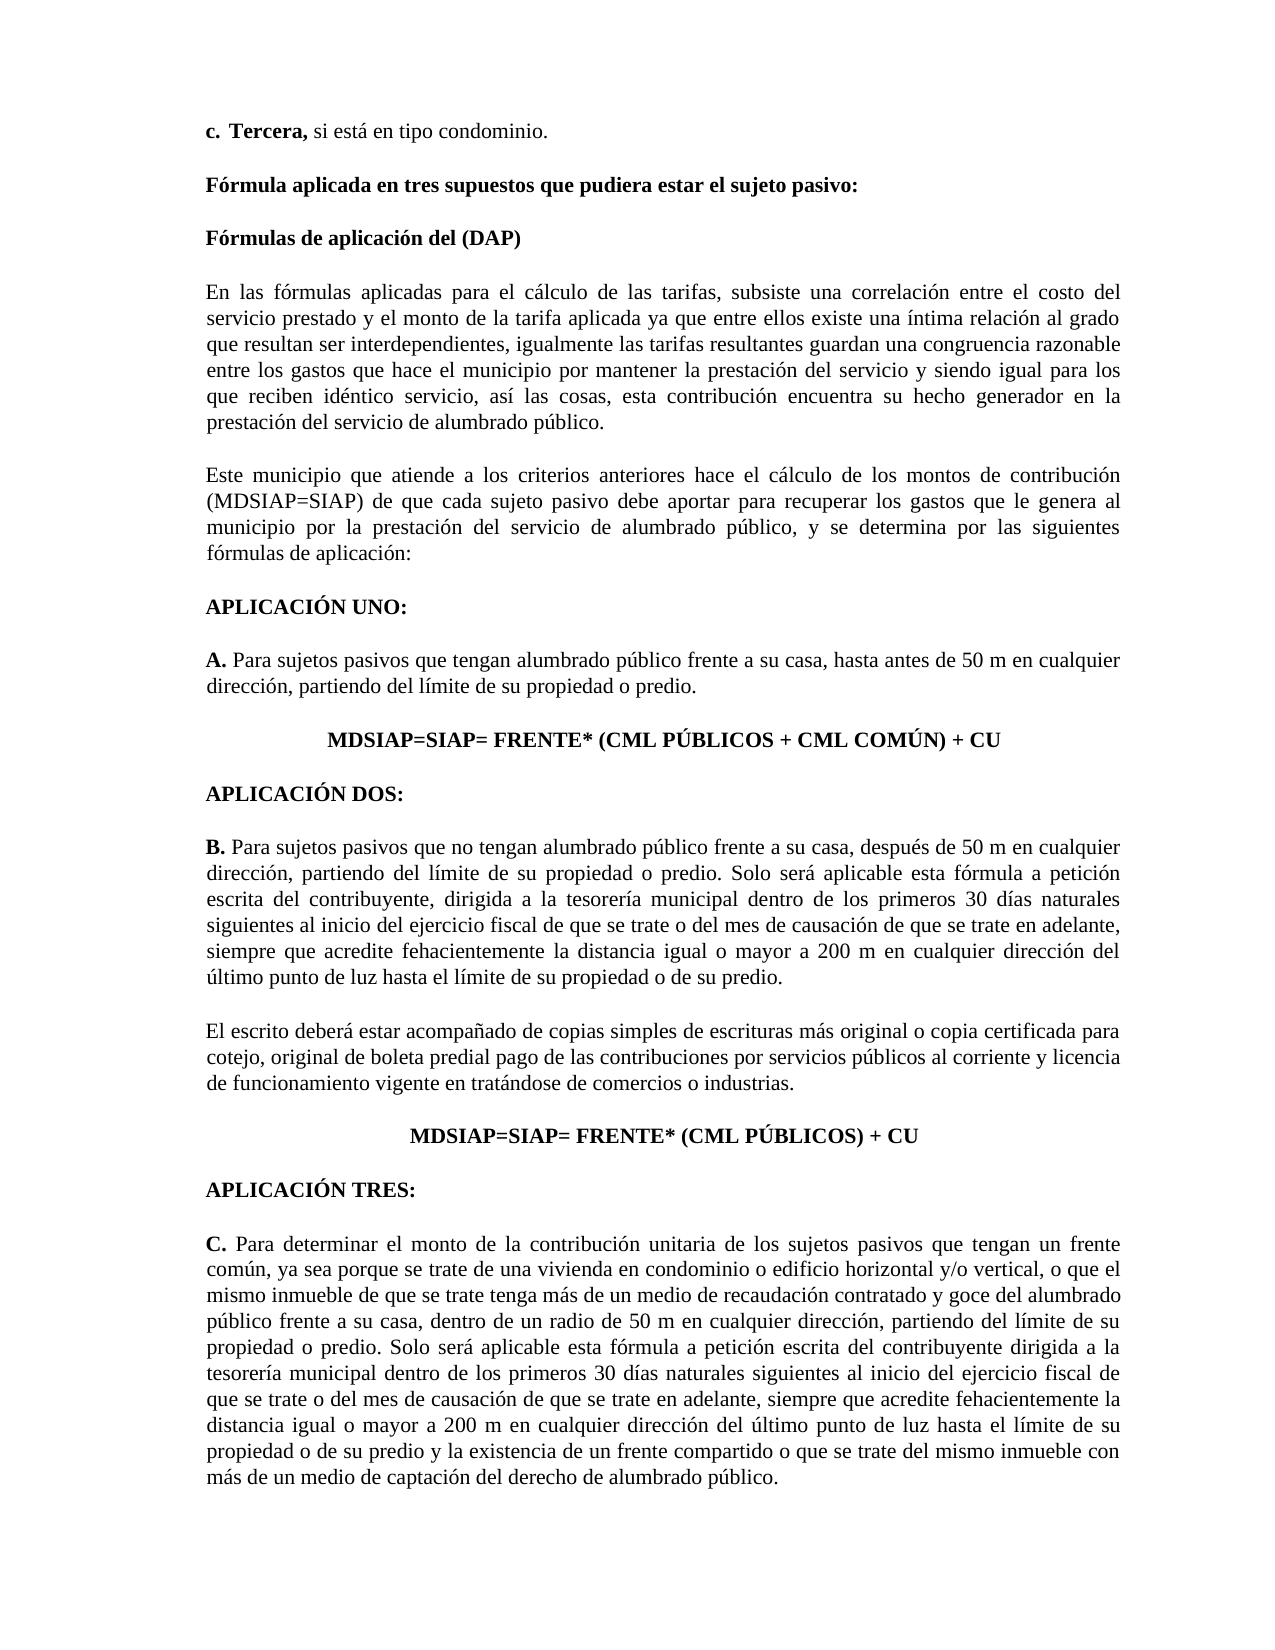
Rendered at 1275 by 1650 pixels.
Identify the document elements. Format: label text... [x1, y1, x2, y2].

text Este municipio que atiende a los criterios anteriores hace el cálculo de los montos de contribución (MDSIAP=SIAP) de que cada sujeto pasivo debe aportar para recuperar los gastos que le genera al municipio por la prestación del servicio de alumbrado público, y se determina por las siguientes fórmulas de aplicación: [205, 462, 1122, 565]
text En las fórmulas aplicadas para el cálculo de las tarifas, subsiste una correlación entre el costo del servicio prestado y el monto de la tarifa aplicada ya que entre ellos existe una íntima relación al grado que resultan ser interdependientes, igualmente las tarifas resultantes guardan una congruencia razonable entre los gastos que hace el municipio por mantener la prestación del servicio y siendo igual para los que reciben idéntico servicio, así las cosas, esta contribución encuentra su hecho generador en la prestación del servicio de alumbrado público. [205, 279, 1122, 434]
text APLICACIÓN UNO: [205, 594, 1122, 619]
list Tercera, si está en tipo condominio. [205, 118, 1122, 143]
text Fórmulas de aplicación del (DAP) [205, 225, 1122, 251]
text C. Para determinar el monto de la contribución unitaria de los sujetos pasivos que tengan un frente común, ya sea porque se trate de una vivienda en condominio o edificio horizontal y/o vertical, o que el mismo inmueble de que se trate tenga más de un medio de recaudación contratado y goce del alumbrado público frente a su casa, dentro de un radio de 50 m en cualquier dirección, partiendo del límite de su propiedad o predio. Solo será aplicable esta fórmula a petición escrita del contribuyente dirigida a la tesorería municipal dentro de los primeros 30 días naturales siguientes al inicio del ejercicio fiscal de que se trate o del mes de causación de que se trate en adelante, siempre que acredite fehacientemente la distancia igual o mayor a 200 m en cualquier dirección del último punto de luz hasta el límite de su propiedad o de su predio y la existencia de un frente compartido o que se trate del mismo inmueble con más de un medio de captación del derecho de alumbrado público. [205, 1231, 1122, 1489]
text El escrito deberá estar acompañado de copias simples de escrituras más original o copia certificada para cotejo, original de boleta predial pago de las contribuciones por servicios públicos al corriente y licencia de funcionamiento vigente en tratándose de comercios o industrias. [205, 1018, 1122, 1095]
text APLICACIÓN DOS: [205, 781, 1122, 806]
text A. Para sujetos pasivos que tengan alumbrado público frente a su casa, hasta antes de 50 m en cualquier dirección, partiendo del límite de su propiedad o predio. [205, 647, 1122, 699]
text APLICACIÓN TRES: [205, 1177, 1122, 1202]
subtitle MDSIAP=SIAP= FRENTE* (CML PÚBLICOS + CML COMÚN) + CU [207, 727, 1122, 752]
text Fórmula aplicada en tres supuestos que pudiera estar el sujeto pasivo: [205, 172, 1122, 197]
text B. Para sujetos pasivos que no tengan alumbrado público frente a su casa, después de 50 m en cualquier dirección, partiendo del límite de su propiedad o predio. Solo será aplicable esta fórmula a petición escrita del contribuyente, dirigida a la tesorería municipal dentro de los primeros 30 días naturales siguientes al inicio del ejercicio fiscal de que se trate o del mes de causación de que se trate en adelante, siempre que acredite fehacientemente la distancia igual o mayor a 200 m en cualquier dirección del último punto de luz hasta el límite de su propiedad o de su predio. [205, 834, 1122, 989]
subtitle MDSIAP=SIAP= FRENTE* (CML PÚBLICOS) + CU [207, 1123, 1122, 1148]
